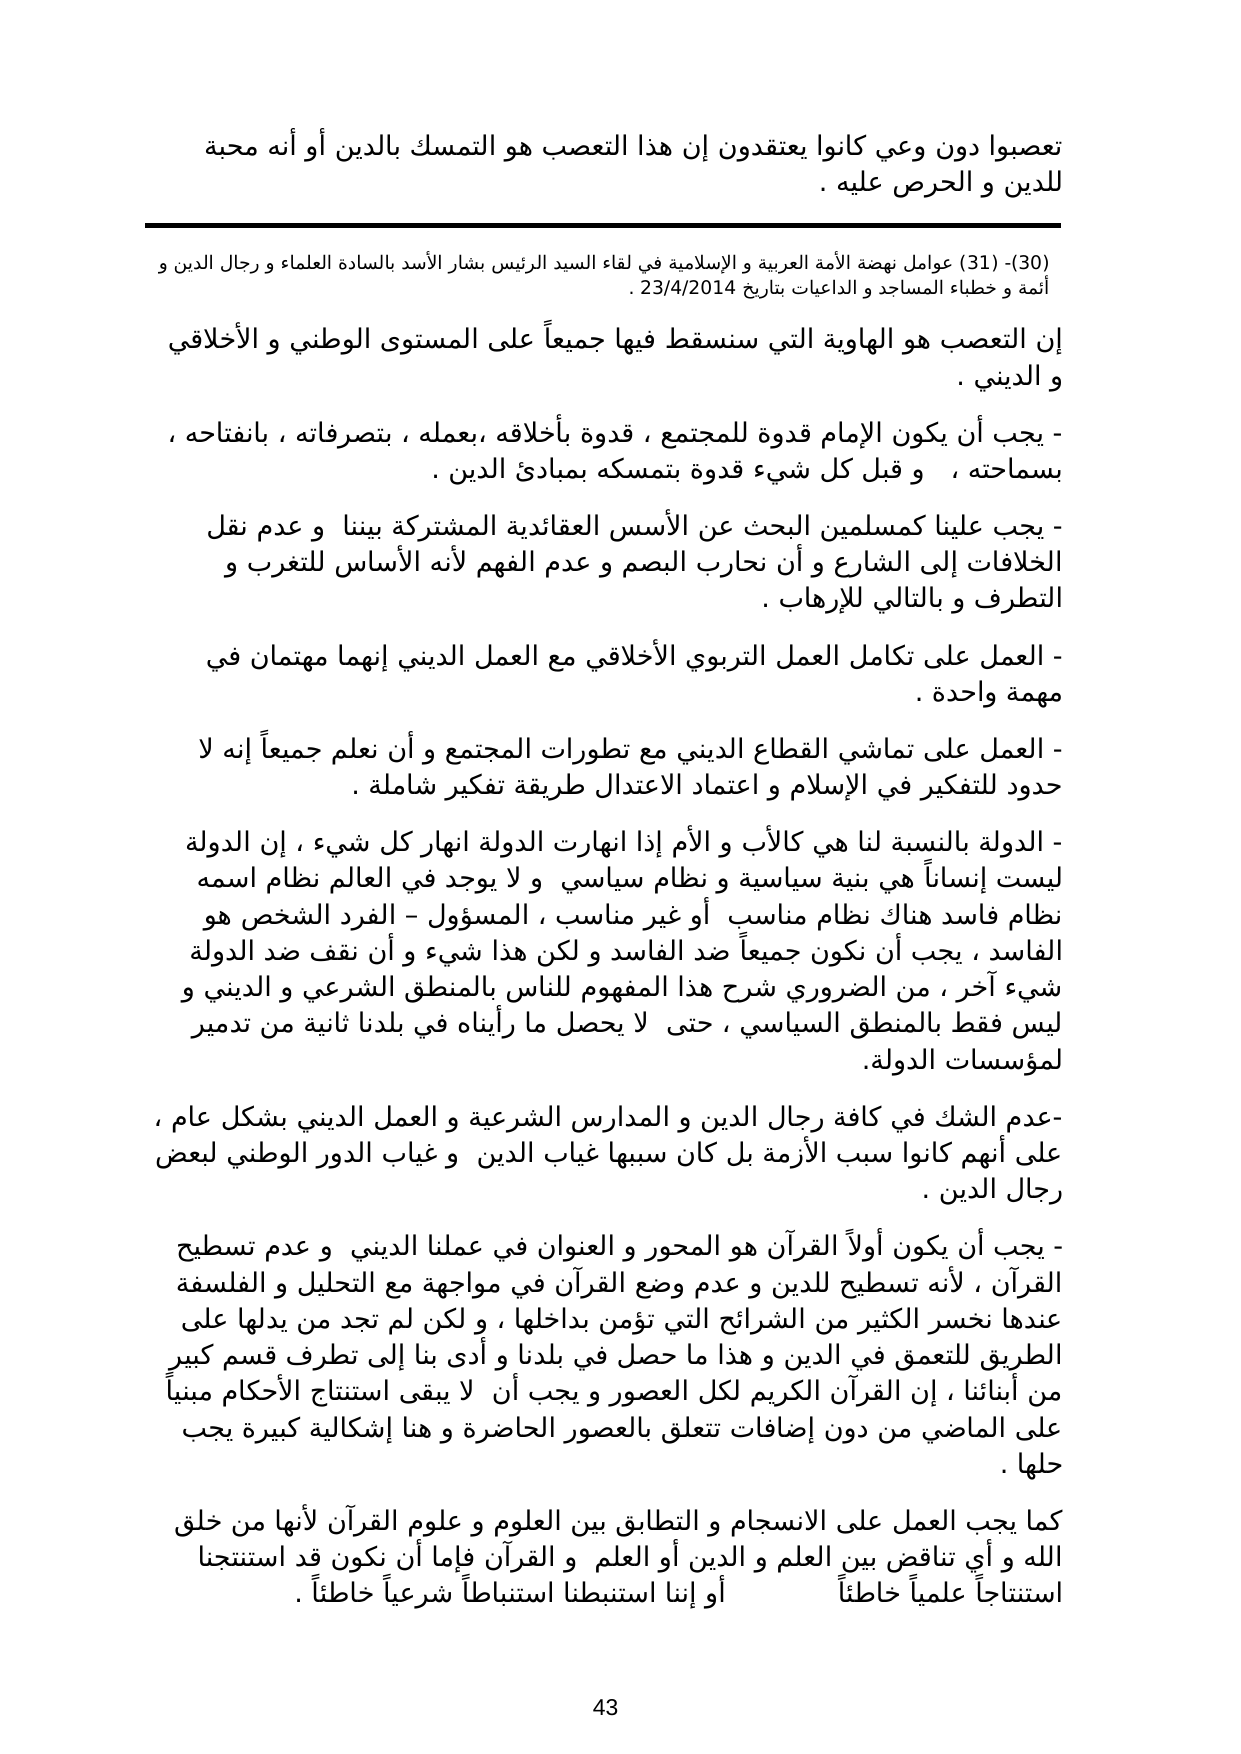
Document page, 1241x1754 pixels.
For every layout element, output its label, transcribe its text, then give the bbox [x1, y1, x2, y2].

text -عدم الشك في كافة رجال الدين و المدارس الشرعية و العمل الديني بشكل عام ، على أنهم كانوا سبب الأزمة بل كان سببها غياب الدين و غياب الدور الوطني لبعض رجال الدين . [148, 1101, 1063, 1205]
text - العمل على تكامل العمل التربوي الأخلاقي مع العمل الديني إنهما مهتمان في مهمة واحدة . [148, 640, 1063, 708]
text - يجب علينا كمسلمين البحث عن الأسس العقائدية المشتركة بيننا و عدم نقل الخلافات إلى الشارع و أن نحارب البصم و عدم الفهم لأنه الأساس للتغرب و التطرف و بالتالي للإرهاب . [148, 510, 1063, 614]
list كما يجب العمل على الانسجام و التطابق بين العلوم و علوم القرآن لأنها من خلق الله و أي تناقض بين العلم و الدين أو العلم و القرآن فإما أن نكون قد استنتجنا استنتاجاً علمياً خاطئاً أو إننا استنبطنا استنباطاً شرعياً خاطئاً . [148, 1505, 1063, 1609]
list إن التعصب هو الهاوية التي سنسقط فيها جميعاً على المستوى الوطني و الأخلاقي و الديني . [148, 324, 1063, 391]
table_header (30)- (31) عوامل نهضة الأمة العربية و الإسلامية في لقاء السيد الرئيس بشار الأسد بالسادة العلماء و رجال الدين و أئمة و خطباء المساجد و الداعيات بتاريخ 23/4/2014 . [145, 228, 1061, 324]
text - يجب أن يكون الإمام قدوة للمجتمع ، قدوة بأخلاقه ،بعمله ، بتصرفاته ، بانفتاحه ، بسماحته ، و قبل كل شيء قدوة بتمسكه بمبادئ الدين . [148, 417, 1063, 485]
text - العمل على تماشي القطاع الديني مع تطورات المجتمع و أن نعلم جميعاً إنه لا حدود للتفكير في الإسلام و اعتماد الاعتدال طريقة تفكير شاملة . [148, 733, 1063, 801]
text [148, 130, 1063, 198]
text - الدولة بالنسبة لنا هي كالأب و الأم إذا انهارت الدولة انهار كل شيء ، إن الدولة ليست إنساناً هي بنية سياسية و نظام سياسي و لا يوجد في العالم نظام اسمه نظام فاسد هناك نظام مناسب أو غير مناسب ، المسؤول – الفرد الشخص هو الفاسد ، يجب أن نكون جميعاً ضد الفاسد و لكن هذا شيء و أن نقف ضد الدولة شيء آخر ، من الضروري شرح هذا المفهوم للناس بالمنطق الشرعي و الديني و ليس فقط بالمنطق السياسي ، حتى لا يحصل ما رأيناه في بلدنا ثانية من تدمير لمؤسسات الدولة. [148, 827, 1063, 1076]
text - يجب أن يكون أولاً القرآن هو المحور و العنوان في عملنا الديني و عدم تسطيح القرآن ، لأنه تسطيح للدين و عدم وضع القرآن في مواجهة مع التحليل و الفلسفة عندها نخسر الكثير من الشرائح التي تؤمن بداخلها ، و لكن لم تجد من يدلها على الطريق للتعمق في الدين و هذا ما حصل في بلدنا و أدى بنا إلى تطرف قسم كبير من أبنائنا ، إن القرآن الكريم لكل العصور و يجب أن لا يبقى استنتاج الأحكام مبنياً على الماضي من دون إضافات تتعلق بالعصور الحاضرة و هنا إشكالية كبيرة يجب حلها . [148, 1231, 1063, 1480]
